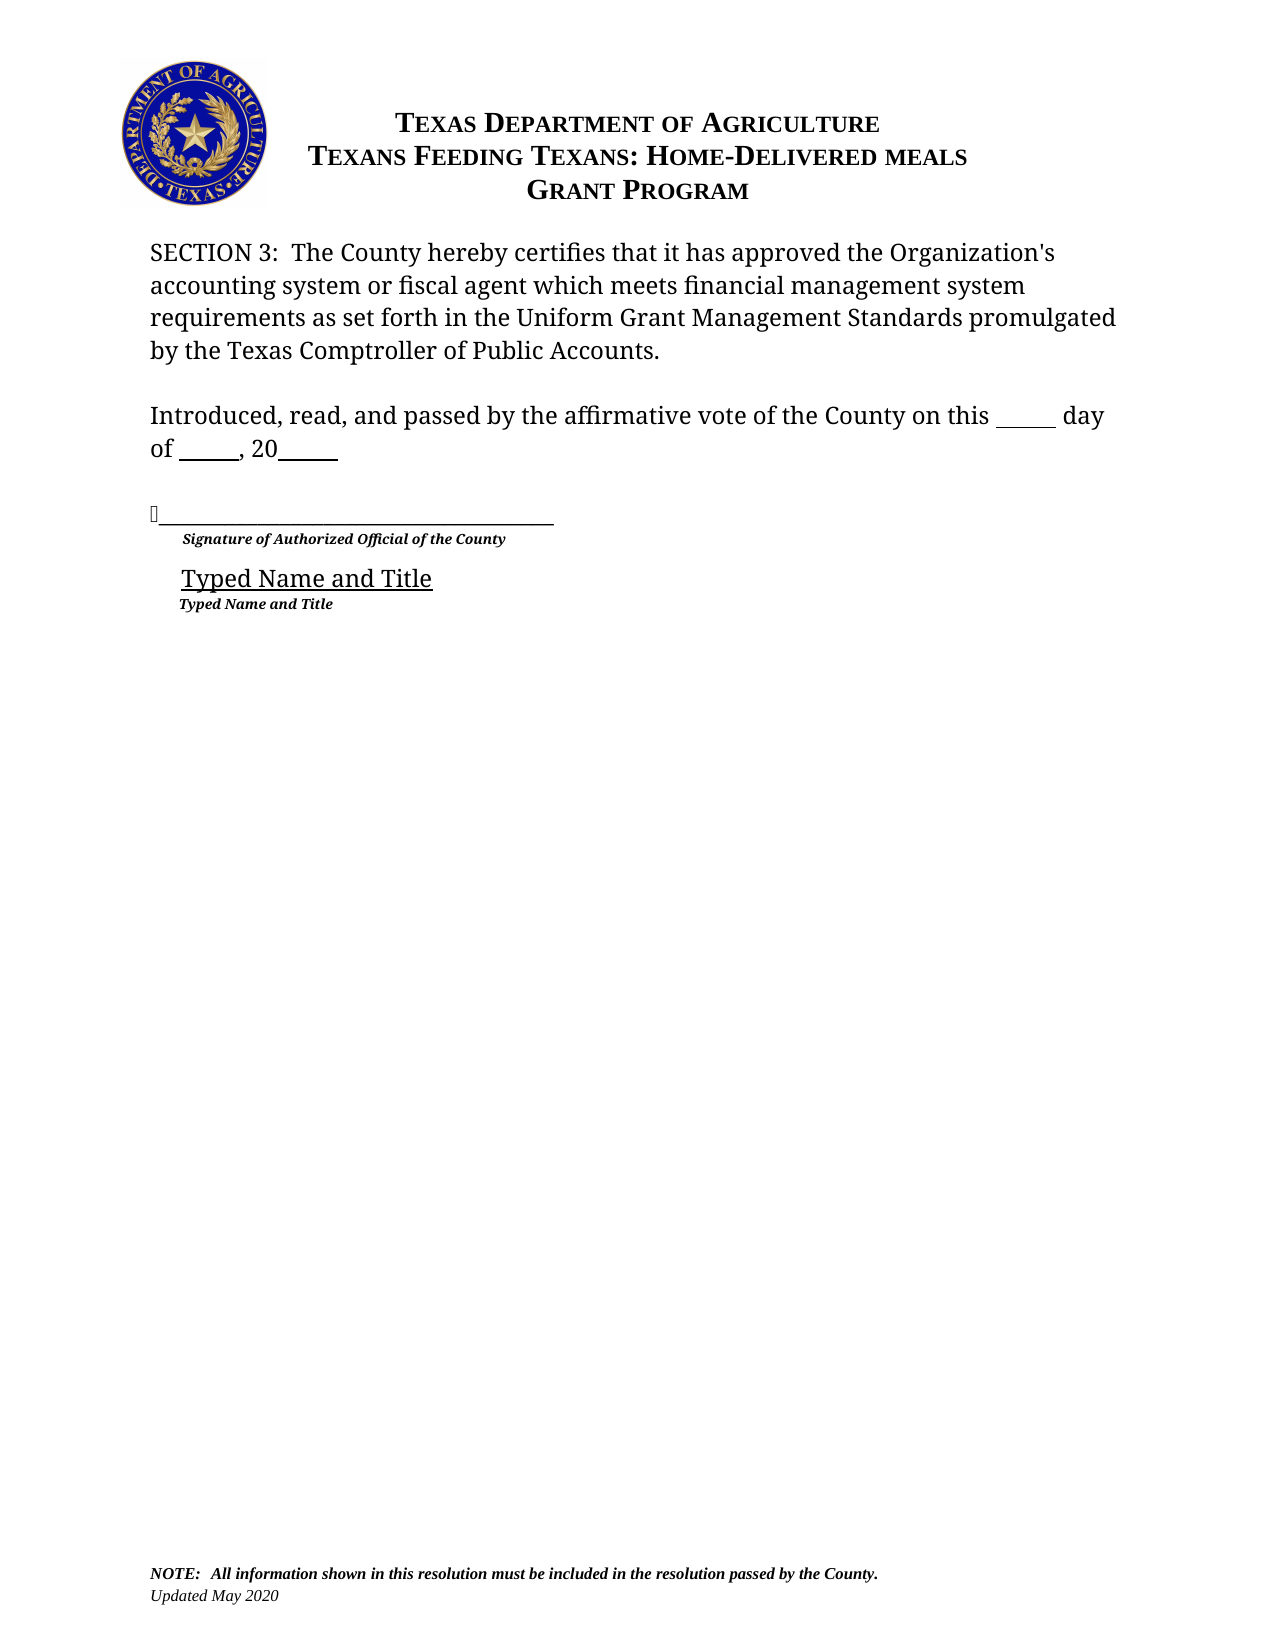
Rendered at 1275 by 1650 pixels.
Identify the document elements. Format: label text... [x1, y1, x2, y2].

text SECTION 3: The County hereby certifies that it has approved the Organization's accounting system or fiscal agent which meets financial management system requirements as set forth in the Uniform Grant Management Standards promulgated by the Texas Comptroller of Public Accounts. [150, 236, 1125, 366]
text Typed Name and Title Typed Name and Title [150, 562, 1125, 627]
text ____________________________________ [150, 497, 1125, 529]
text Signature of Authorized Official of the County [150, 529, 1125, 562]
picture [118, 58, 270, 208]
text Introduced, read, and passed by the affirmative vote of the County on this day of , 20 [150, 399, 1125, 464]
